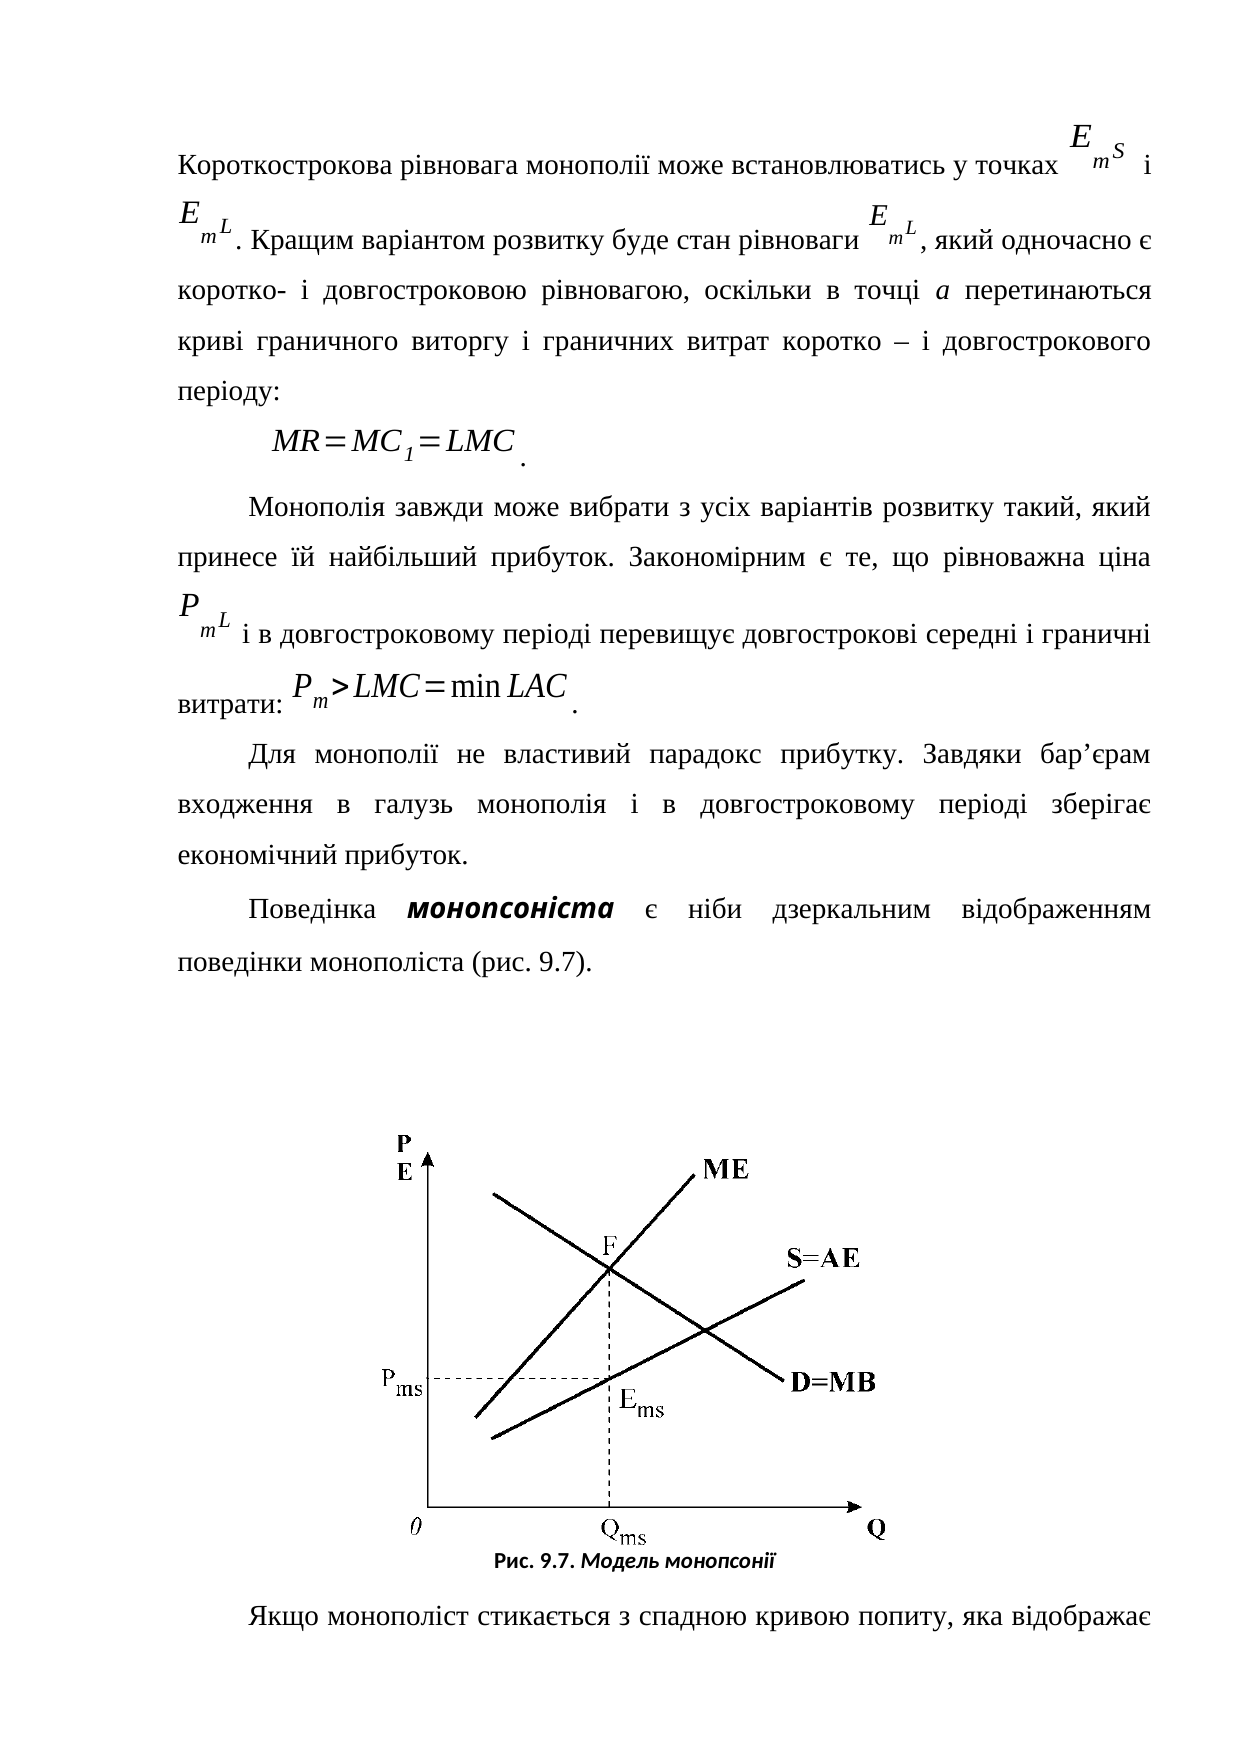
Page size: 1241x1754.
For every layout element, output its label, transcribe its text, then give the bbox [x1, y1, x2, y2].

picture [381, 1135, 885, 1545]
text Монополія завжди може вибрати з усіх варіантів розвитку такий, який принесе їй найбільший прибуток. Закономірним є те, що рівноважна ціна і в довгостроковому періоді перевищує довгострокові середні і граничні витрати: . [177, 489, 1152, 719]
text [177, 1598, 1152, 1631]
text . [177, 423, 1152, 472]
text Поведінка монопсоніста є ніби дзеркальним відображенням поведінки монополіста (рис. 9.7). [177, 887, 1152, 977]
text Для монополії не властивий парадокс прибутку. Завдяки бар’єрам входження в галузь монополія і в довгостроковому періоді зберігає економічний прибуток. [177, 736, 1152, 870]
text На рис. 9.6 зображені варіанти розвитку фірми з відповідними короткостроковими кривими середніх і граничних витрат, а також нанесені криві довгострокових середніх і граничних витрат і . Короткострокова рівновага монополії може встановлюватись у точках і . Кращим варіантом розвитку буде стан рівноваги , який одночасно є коротко- і довгостроковою рівновагою, оскільки в точці а перетинаються криві граничного виторгу і граничних витрат коротко – і довгострокового періоду: [177, 118, 1152, 407]
